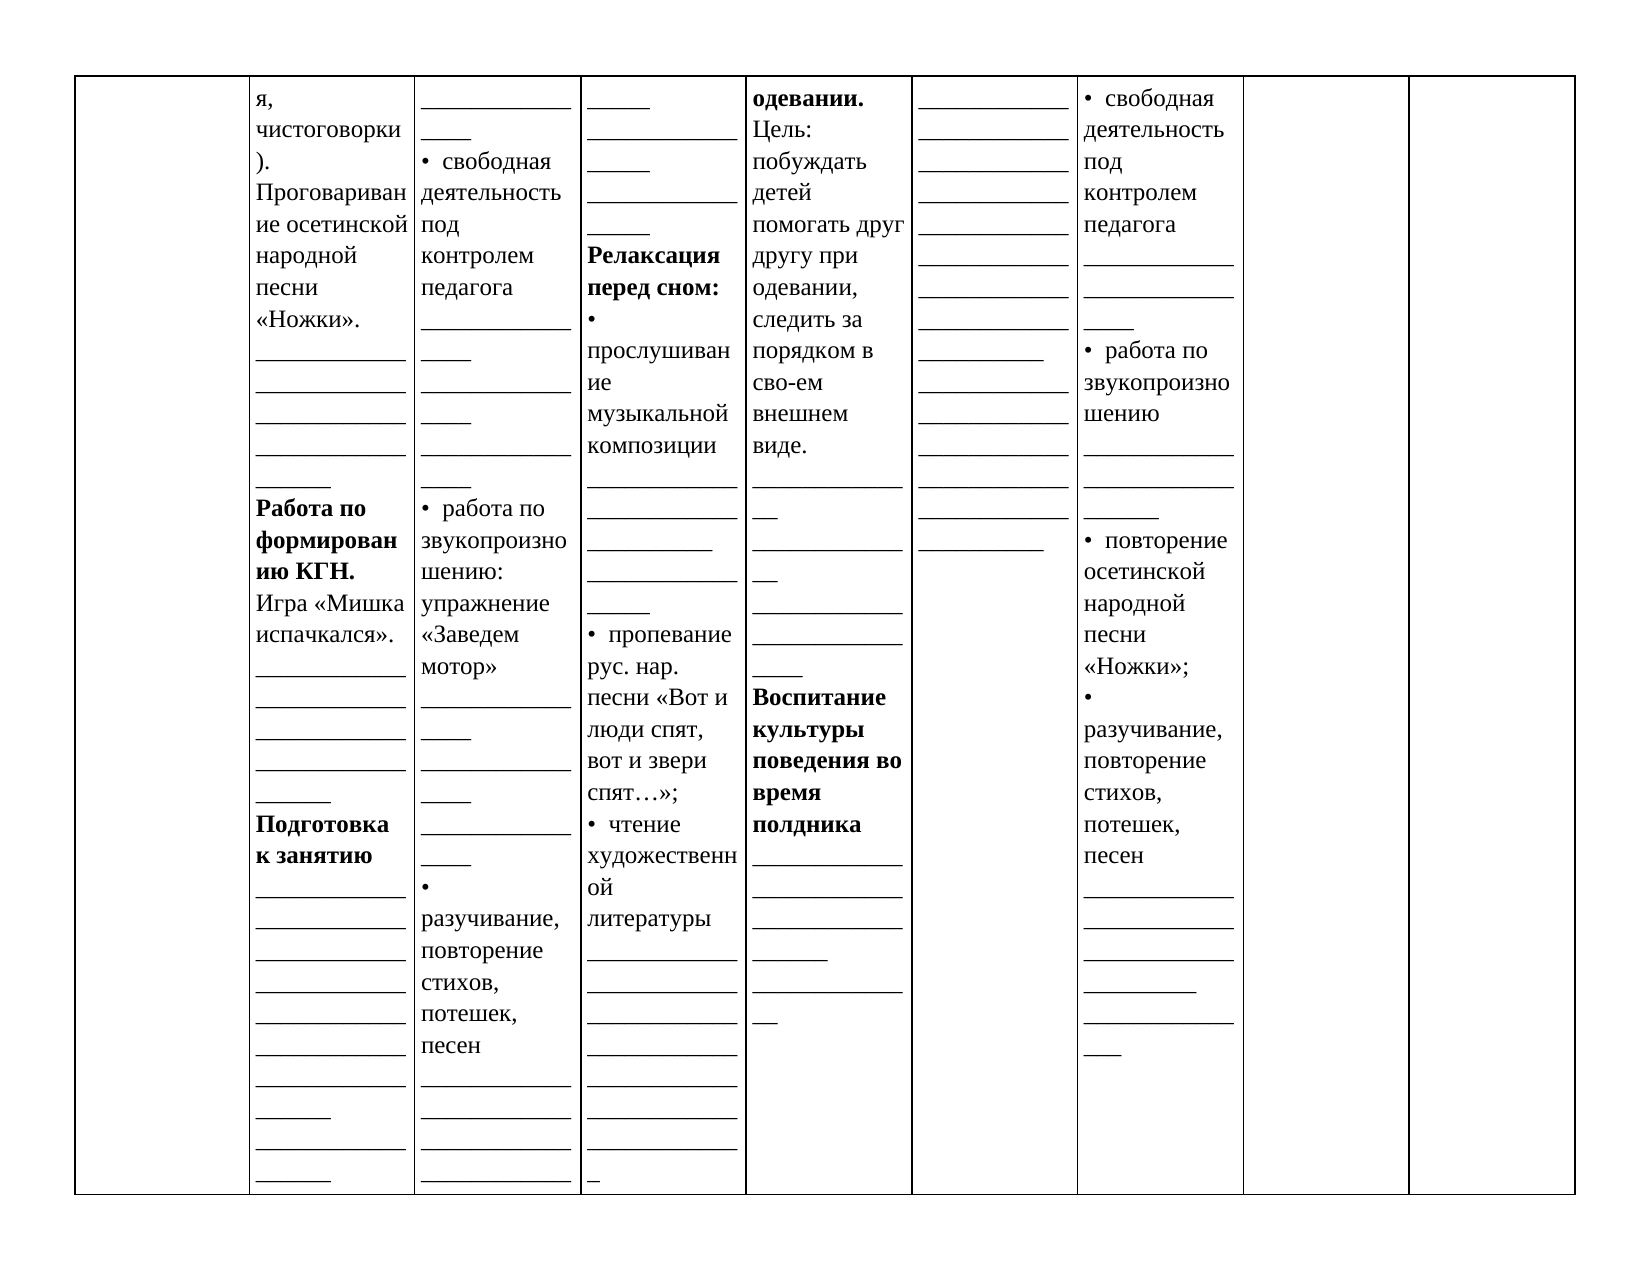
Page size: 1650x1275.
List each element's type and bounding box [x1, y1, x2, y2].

table_cell [250, 77, 414, 1193]
table_cell [747, 77, 911, 1193]
table_cell [913, 77, 1077, 1193]
table_cell [76, 77, 249, 1193]
table_cell [1410, 77, 1574, 1193]
table_cell [1078, 77, 1243, 1193]
table_cell [415, 77, 580, 1193]
table_cell [582, 77, 745, 1193]
table_cell [1244, 77, 1408, 1193]
